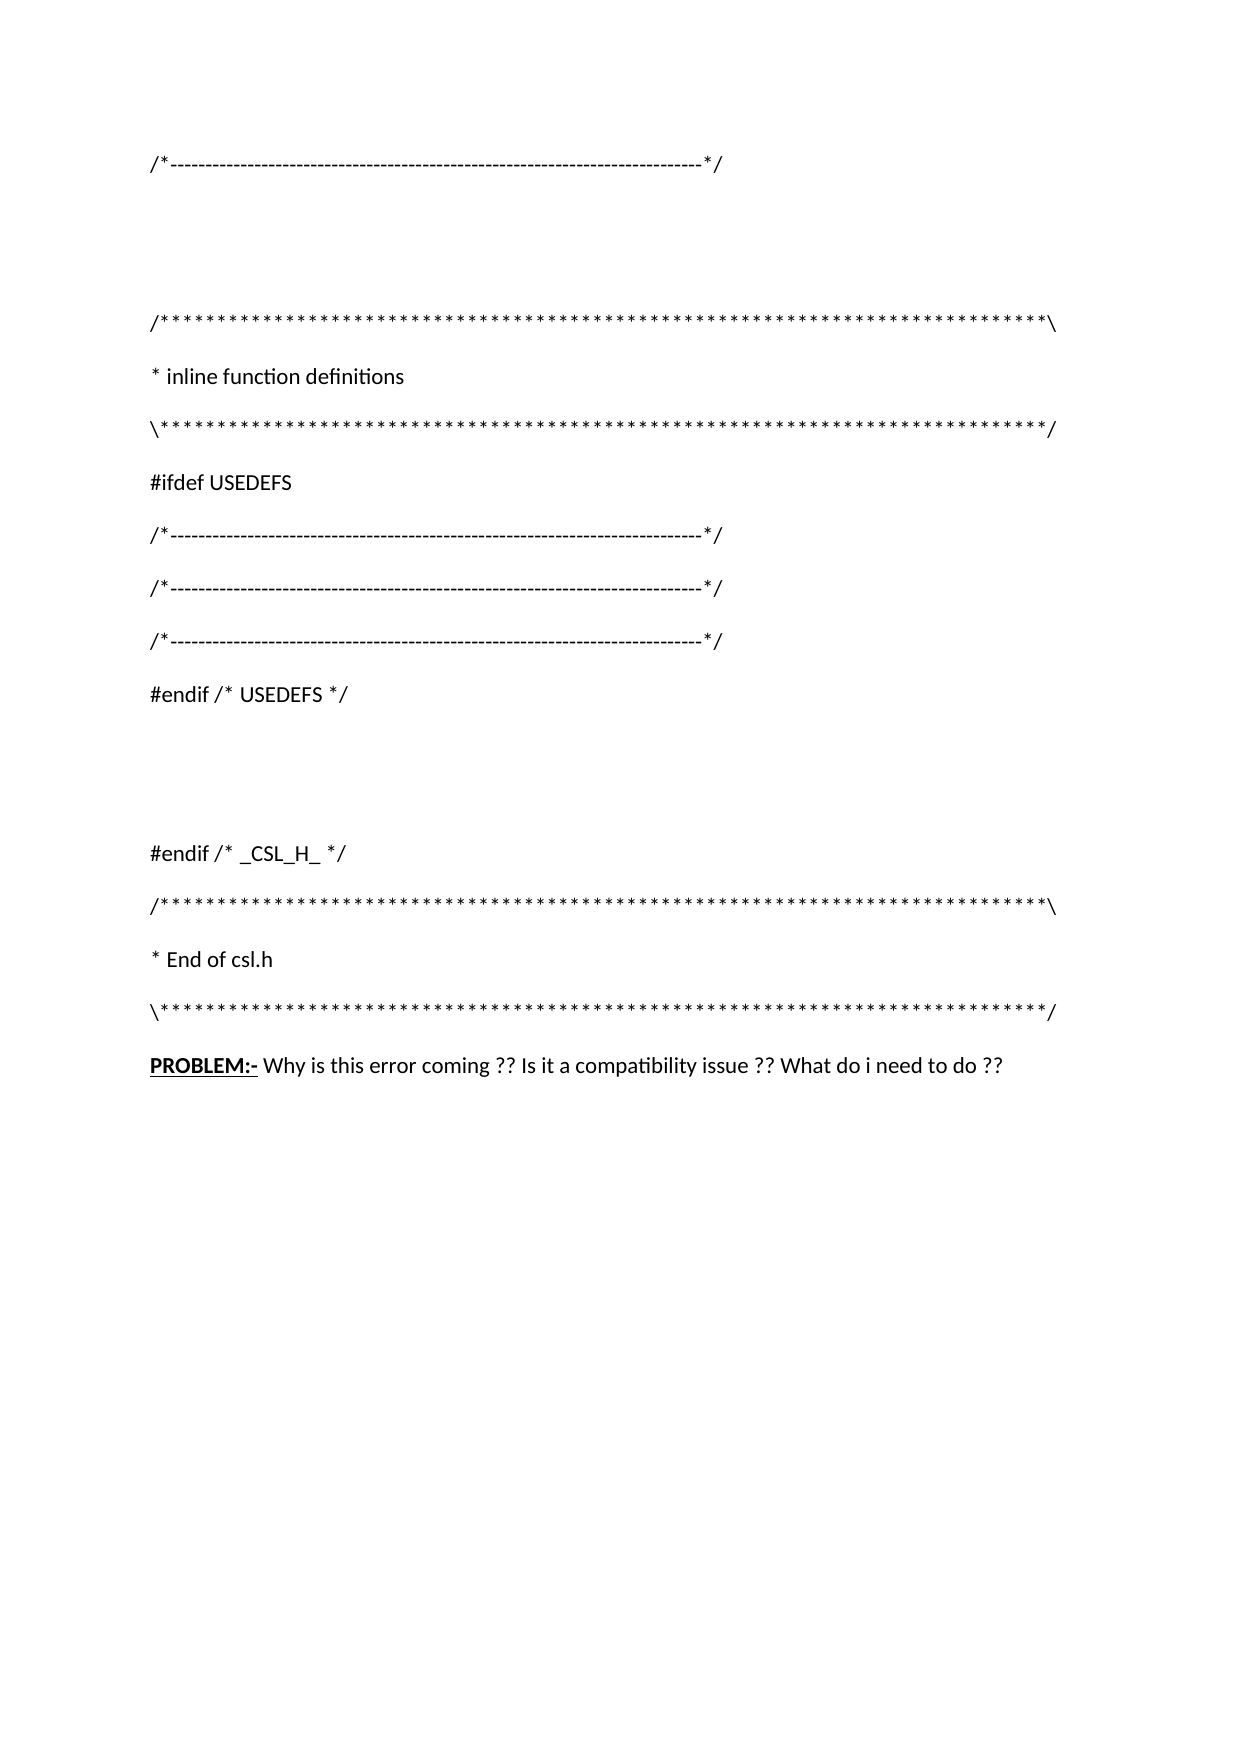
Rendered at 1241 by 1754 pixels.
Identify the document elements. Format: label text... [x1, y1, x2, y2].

text PROBLEM:- Why is this error coming ?? Is it a compatibility issue ?? What do i need to do ?? [150, 1051, 1090, 1079]
text #endif /* USEDEFS */ [150, 680, 1090, 708]
text * inline function definitions [150, 362, 1090, 390]
text #endif /* _CSL_H_ */ [150, 839, 1090, 867]
text /*----------------------------------------------------------------------------*/ [150, 521, 1090, 549]
text \******************************************************************************/ [150, 998, 1090, 1026]
text /*----------------------------------------------------------------------------*/ [150, 574, 1090, 602]
text /******************************************************************************\ [150, 892, 1090, 920]
text /*----------------------------------------------------------------------------*/ [150, 627, 1090, 655]
text /******************************************************************************\ [150, 309, 1090, 337]
text * End of csl.h [150, 945, 1090, 973]
text \******************************************************************************/ [150, 415, 1090, 443]
text /*----------------------------------------------------------------------------*/ [150, 150, 1090, 178]
text #ifdef USEDEFS [150, 468, 1090, 496]
